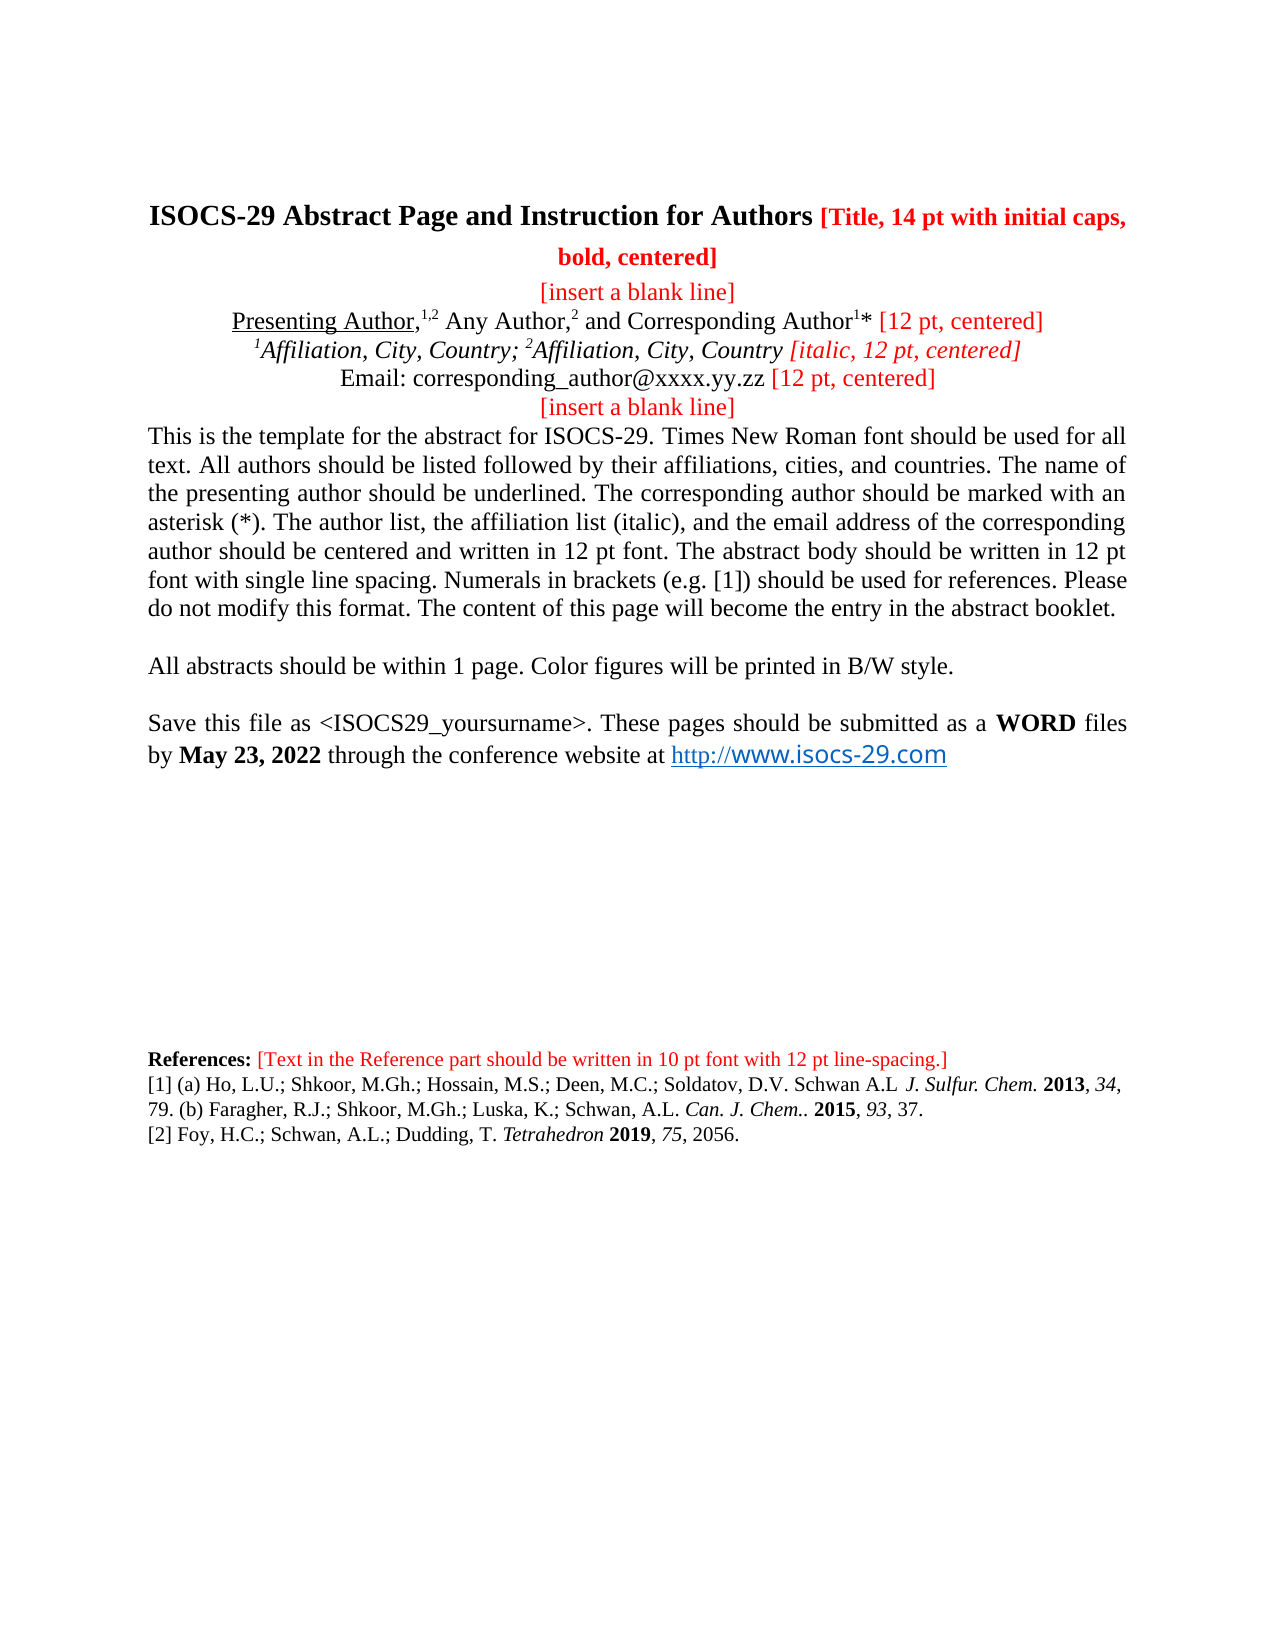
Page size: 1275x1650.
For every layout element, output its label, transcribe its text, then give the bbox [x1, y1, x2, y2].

text 1Affiliation, City, Country; 2Affiliation, City, Country [italic, 12 pt, centered] [148, 335, 1127, 363]
text [insert a blank line] [148, 392, 1127, 421]
text [1] (a) Ho, L.U.; Shkoor, M.Gh.; Hossain, M.S.; Deen, M.C.; Soldatov, D.V. Schwan A.L J. Sulfur. Chem. 2013, 34, 79. (b) Faragher, R.J.; Shkoor, M.Gh.; Luska, K.; Schwan, A.L. Can. J. Chem.. 2015, 93, 37. [148, 1071, 1127, 1121]
text ISOCS-29 Abstract Page and Instruction for Authors [Title, 14 pt with initial caps, bold, centered] [148, 194, 1127, 277]
text This is the template for the abstract for ISOCS-29. Times New Roman font should be used for all text. All authors should be listed followed by their affiliations, cities, and countries. The name of the presenting author should be underlined. The corresponding author should be marked with an asterisk (*). The author list, the affiliation list (italic), and the email address of the corresponding author should be centered and written in 12 pt font. The abstract body should be written in 12 pt font with single line spacing. Numerals in brackets (e.g. [1]) should be used for references. Please do not modify this format. The content of this page will become the entry in the abstract booklet. [148, 421, 1127, 622]
text References: [Text in the Reference part should be written in 10 pt font with 12 pt line-spacing.] [148, 1046, 1127, 1071]
text [2] Foy, H.C.; Schwan, A.L.; Dudding, T. Tetrahedron 2019, 75, 2056. [148, 1121, 1127, 1146]
text Presenting Author,1,2 Any Author,2 and Corresponding Author1* [12 pt, centered] [148, 306, 1127, 335]
text Email: corresponding_author@xxxx.yy.zz [12 pt, centered] [148, 363, 1127, 392]
text [insert a blank line] [148, 277, 1127, 306]
text All abstracts should be within 1 page. Color figures will be printed in B/W style. [148, 651, 1127, 680]
text Save this file as <ISOCS29_yoursurname>. These pages should be submitted as a WORD files by May 23, 2022 through the conference website at http://www.isocs-29.com [148, 708, 1127, 771]
